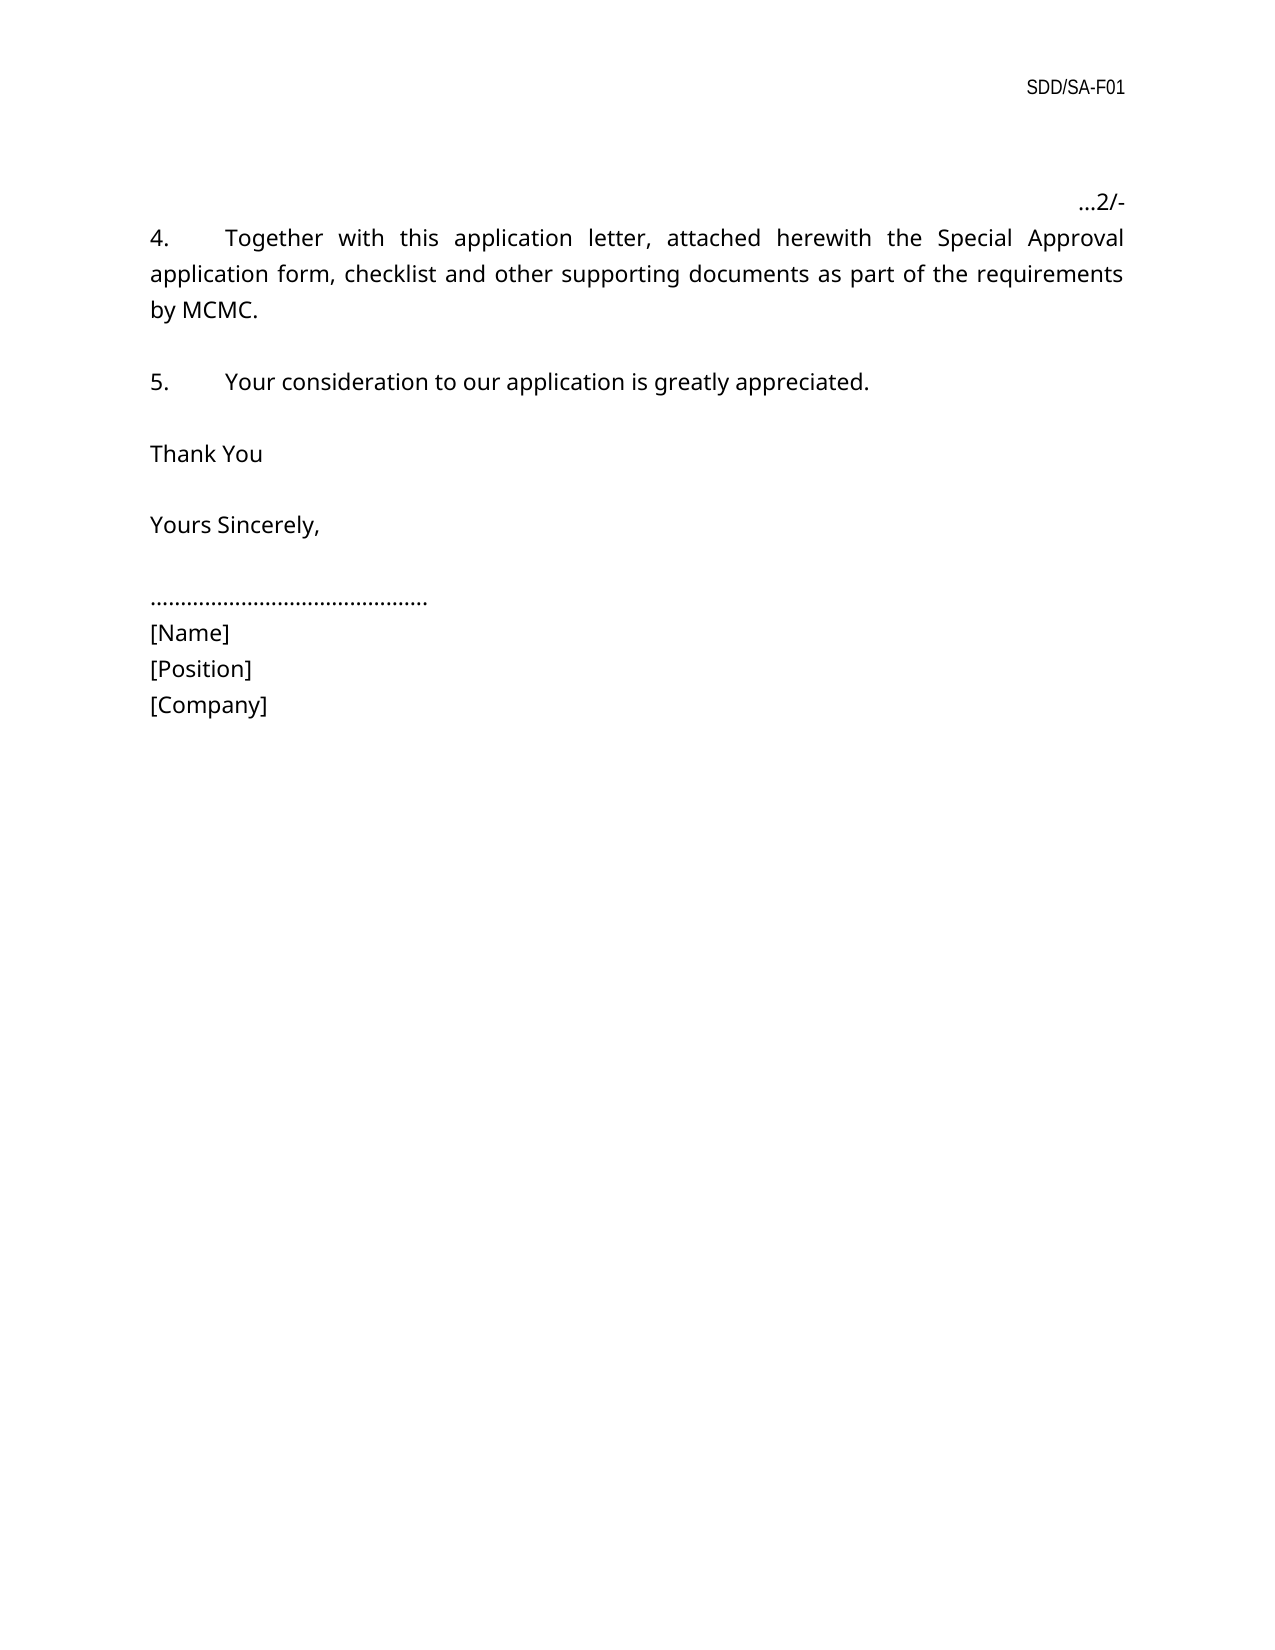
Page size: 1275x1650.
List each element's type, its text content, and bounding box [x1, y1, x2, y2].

text Thank You [150, 437, 1125, 469]
text 5. Your consideration to our application is greatly appreciated. [150, 366, 1125, 397]
text [Position] [150, 653, 1125, 684]
text ………………………………………. [150, 581, 1125, 612]
text [Name] [150, 617, 1125, 648]
text …2/- [150, 186, 1125, 217]
text 4. Together with this application letter, attached herewith the Special Approval application form, checklist and other supporting documents as part of the requirements by MCMC. [150, 222, 1125, 325]
text [Company] [150, 689, 1125, 720]
text Yours Sincerely, [150, 509, 1125, 541]
